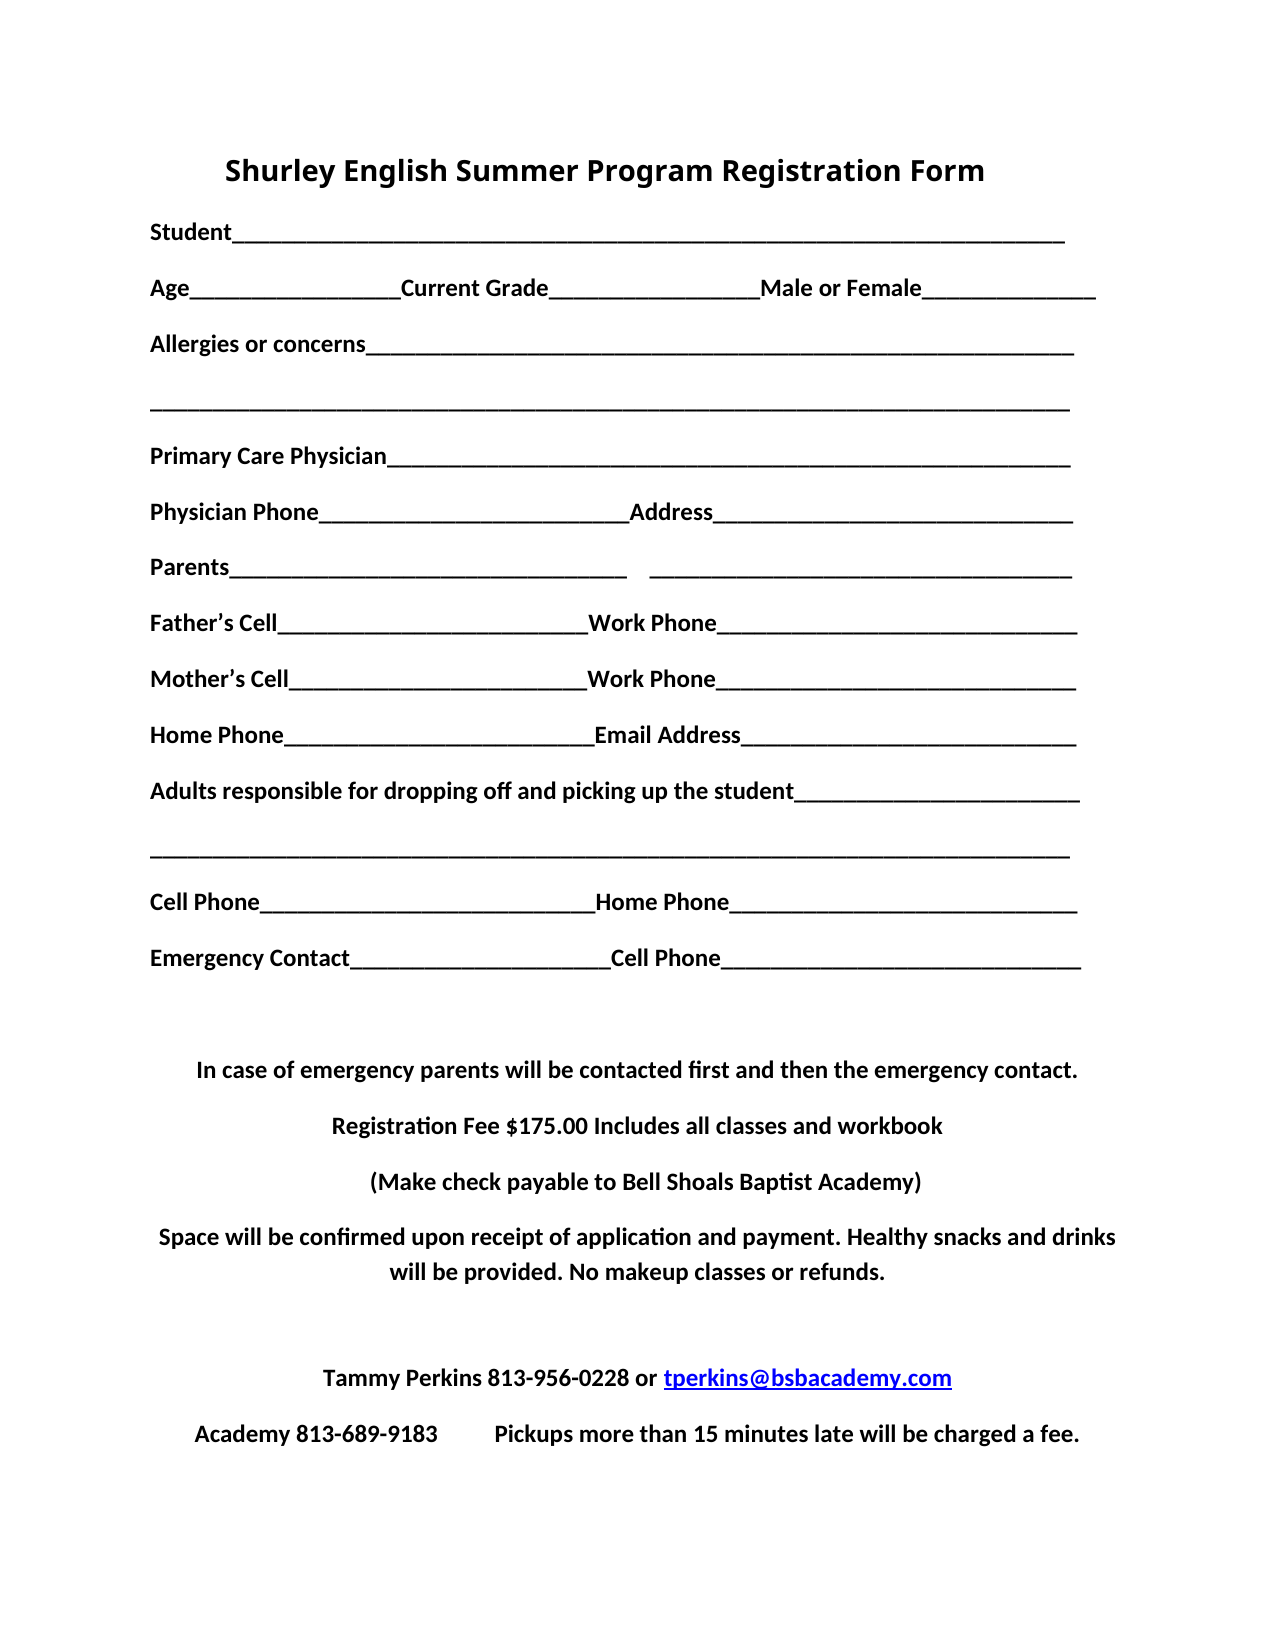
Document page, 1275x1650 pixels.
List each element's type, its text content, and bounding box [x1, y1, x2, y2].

text Parents________________________________ __________________________________ [150, 551, 1125, 582]
text Home Phone_________________________Email Address___________________________ [150, 719, 1125, 749]
text __________________________________________________________________________ [150, 831, 1125, 861]
text Registration Fee $175.00 Includes all classes and workbook [150, 1110, 1125, 1140]
text Academy 813-689-9183 Pickups more than 15 minutes late will be charged a fee. [150, 1418, 1125, 1449]
text Tammy Perkins 813-956-0228 or tperkins@bsbacademy.com [150, 1362, 1125, 1393]
text In case of emergency parents will be contacted first and then the emergency contact. [150, 1054, 1125, 1084]
text Physician Phone_________________________Address_____________________________ [150, 496, 1125, 526]
text __________________________________________________________________________ [150, 384, 1125, 414]
text Mother’s Cell________________________Work Phone_____________________________ [150, 663, 1125, 694]
text Emergency Contact_____________________Cell Phone_____________________________ [150, 942, 1125, 973]
text Primary Care Physician_______________________________________________________ [150, 440, 1125, 470]
text Student___________________________________________________________________ [150, 216, 1125, 247]
text Shurley English Summer Program Registration Form [150, 150, 1125, 190]
text Cell Phone___________________________Home Phone____________________________ [150, 886, 1125, 917]
text (Make check payable to Bell Shoals Baptist Academy) [150, 1166, 1125, 1196]
text Age_________________Current Grade_________________Male or Female______________ [150, 272, 1125, 303]
text Father’s Cell_________________________Work Phone_____________________________ [150, 607, 1125, 638]
text Space will be confirmed upon receipt of application and payment. Healthy snacks and drinks will be provided. No makeup classes or refunds. [150, 1221, 1125, 1287]
text Adults responsible for dropping off and picking up the student_______________________ [150, 775, 1125, 805]
text Allergies or concerns_________________________________________________________ [150, 328, 1125, 359]
